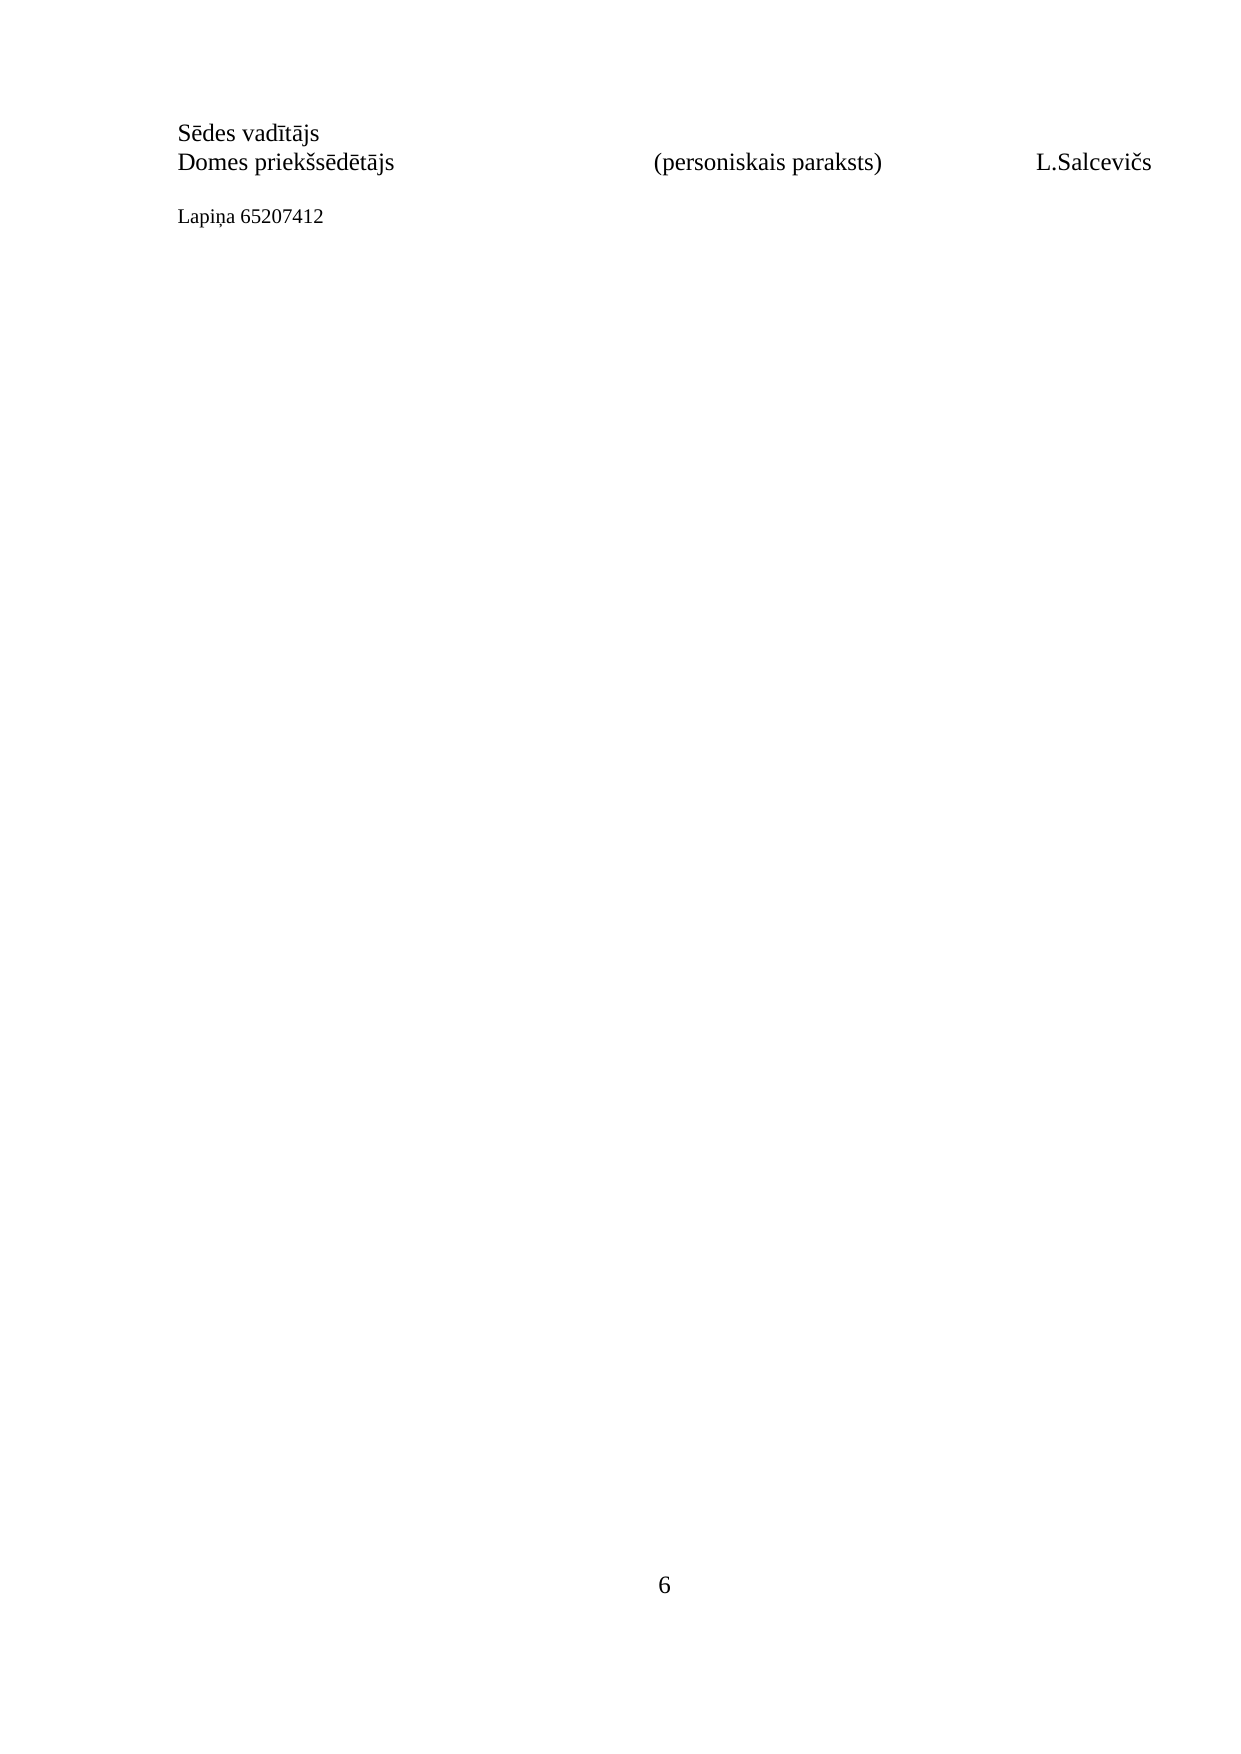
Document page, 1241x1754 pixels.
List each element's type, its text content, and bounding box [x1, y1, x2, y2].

text Lapiņa 65207412 [177, 204, 1152, 228]
text Domes priekšsēdētājs (personiskais paraksts) L.Salcevičs [177, 147, 1152, 176]
text Sēdes vadītājs [177, 118, 1152, 147]
